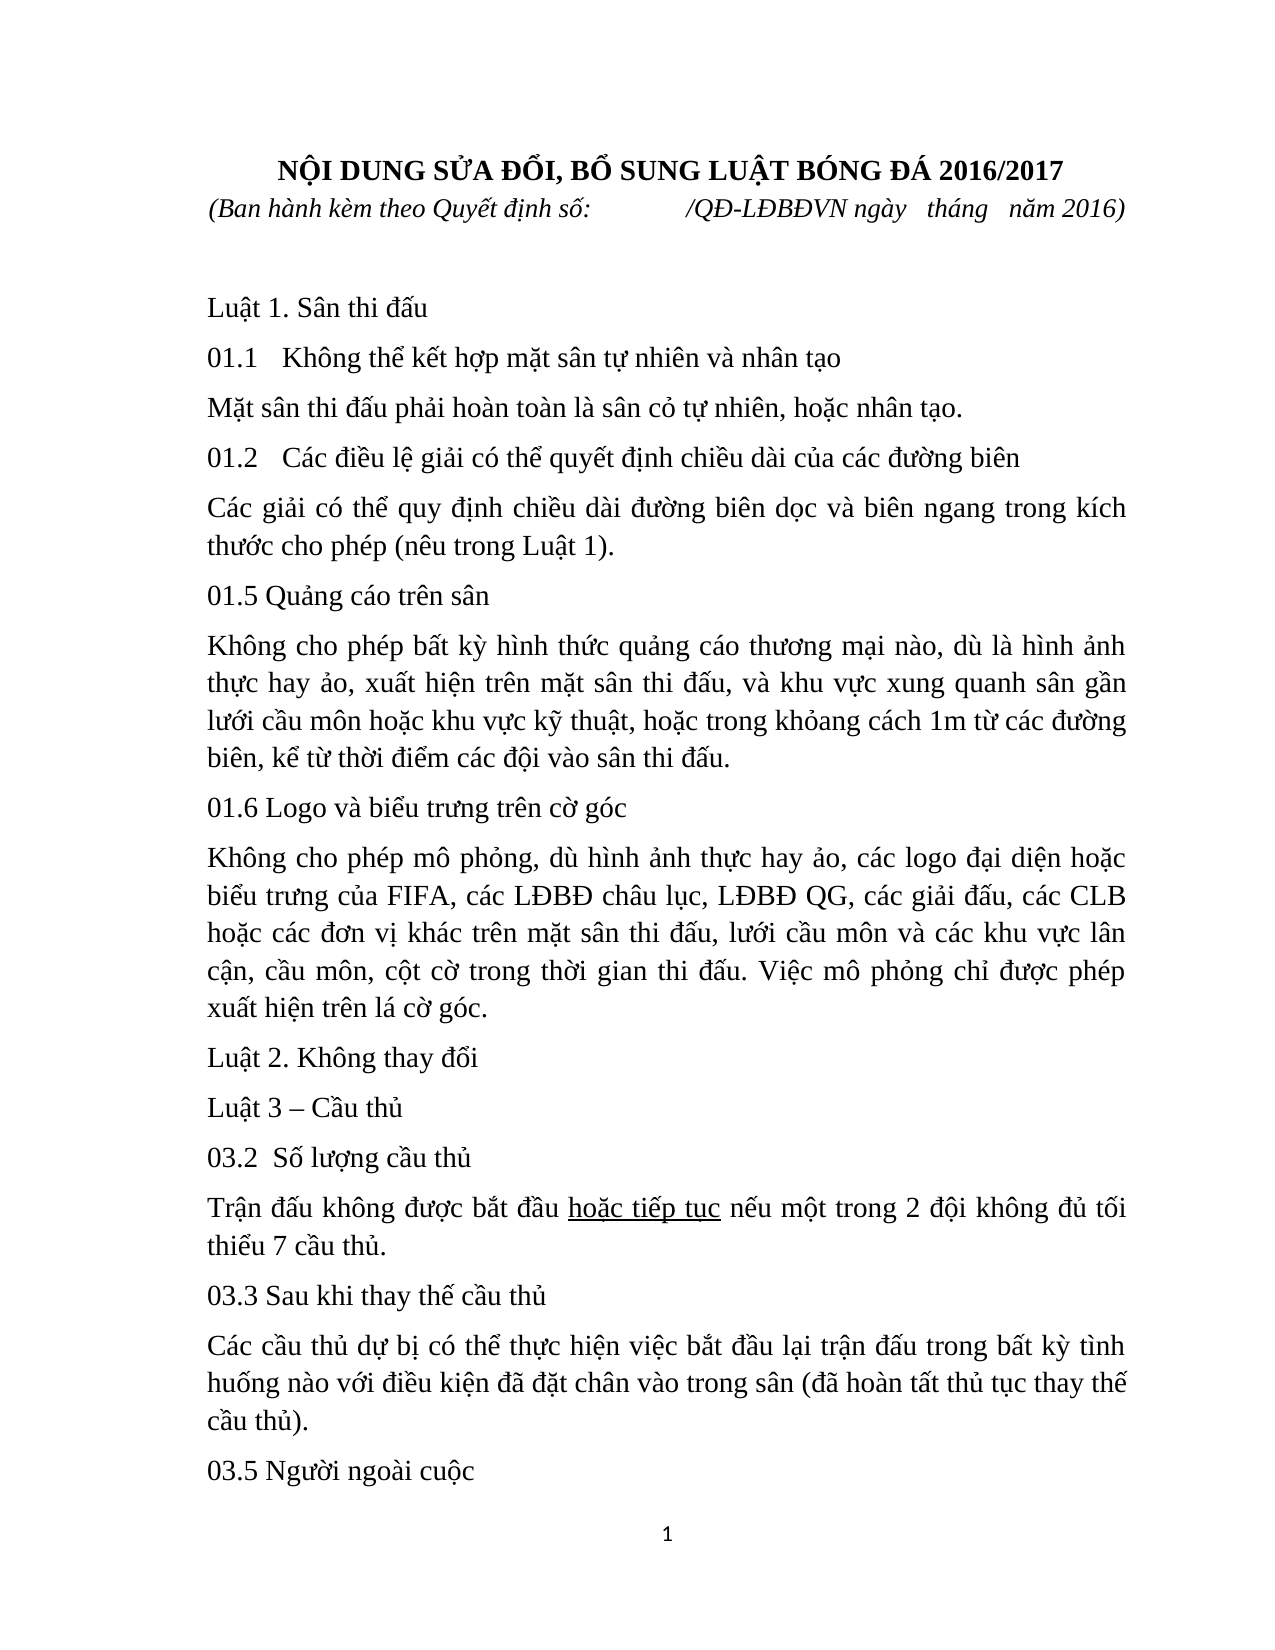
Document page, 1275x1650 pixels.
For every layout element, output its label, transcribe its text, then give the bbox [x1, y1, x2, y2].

text Các cầu thủ dự bị có thể thực hiện việc bắt đầu lại trận đấu trong bất kỳ tình huống nào với điều kiện đã đặt chân vào trong sân (đã hoàn tất thủ tục thay thế cầu thủ). [207, 1325, 1127, 1437]
text (Ban hành kèm theo Quyết định số: /QĐ-LĐBĐVN ngày tháng năm 2016) [207, 187, 1127, 225]
text Luật 1. Sân thi đấu [207, 287, 1127, 325]
text 01.5 Quảng cáo trên sân [207, 575, 1127, 612]
text 03.2 Số lượng cầu thủ [207, 1137, 1127, 1175]
text Luật 2. Không thay đổi [207, 1037, 1127, 1075]
text Không cho phép mô phỏng, dù hình ảnh thực hay ảo, các logo đại diện hoặc biểu trưng của FIFA, các LĐBĐ châu lục, LĐBĐ QG, các giải đấu, các CLB hoặc các đơn vị khác trên mặt sân thi đấu, lưới cầu môn và các khu vực lân cận, cầu môn, cột cờ trong thời gian thi đấu. Việc mô phỏng chỉ được phép xuất hiện trên lá cờ góc. [207, 837, 1127, 1025]
text Mặt sân thi đấu phải hoàn toàn là sân cỏ tự nhiên, hoặc nhân tạo. [207, 387, 1127, 425]
text Luật 3 – Cầu thủ [207, 1087, 1127, 1125]
text 03.3 Sau khi thay thế cầu thủ [207, 1275, 1127, 1312]
text Không cho phép bất kỳ hình thức quảng cáo thương mại nào, dù là hình ảnh thực hay ảo, xuất hiện trên mặt sân thi đấu, và khu vực xung quanh sân gần lưới cầu môn hoặc khu vực kỹ thuật, hoặc trong khỏang cách 1m từ các đường biên, kể từ thời điểm các đội vào sân thi đấu. [207, 625, 1127, 775]
text 01.6 Logo và biểu trưng trên cờ góc [207, 787, 1127, 825]
text 03.5 Người ngoài cuộc [207, 1450, 1127, 1487]
text Trận đấu không được bắt đầu hoặc tiếp tục nếu một trong 2 đội không đủ tối thiểu 7 cầu thủ. [207, 1187, 1127, 1262]
list Các điều lệ giải có thể quyết định chiều dài của các đường biên [207, 437, 1127, 475]
text NỘI DUNG SỬA ĐỔI, BỔ SUNG LUẬT BÓNG ĐÁ 2016/2017 [207, 150, 1127, 187]
text Các giải có thể quy định chiều dài đường biên dọc và biên ngang trong kích thước cho phép (nêu trong Luật 1). [207, 487, 1127, 562]
list Không thể kết hợp mặt sân tự nhiên và nhân tạo [207, 337, 1127, 375]
